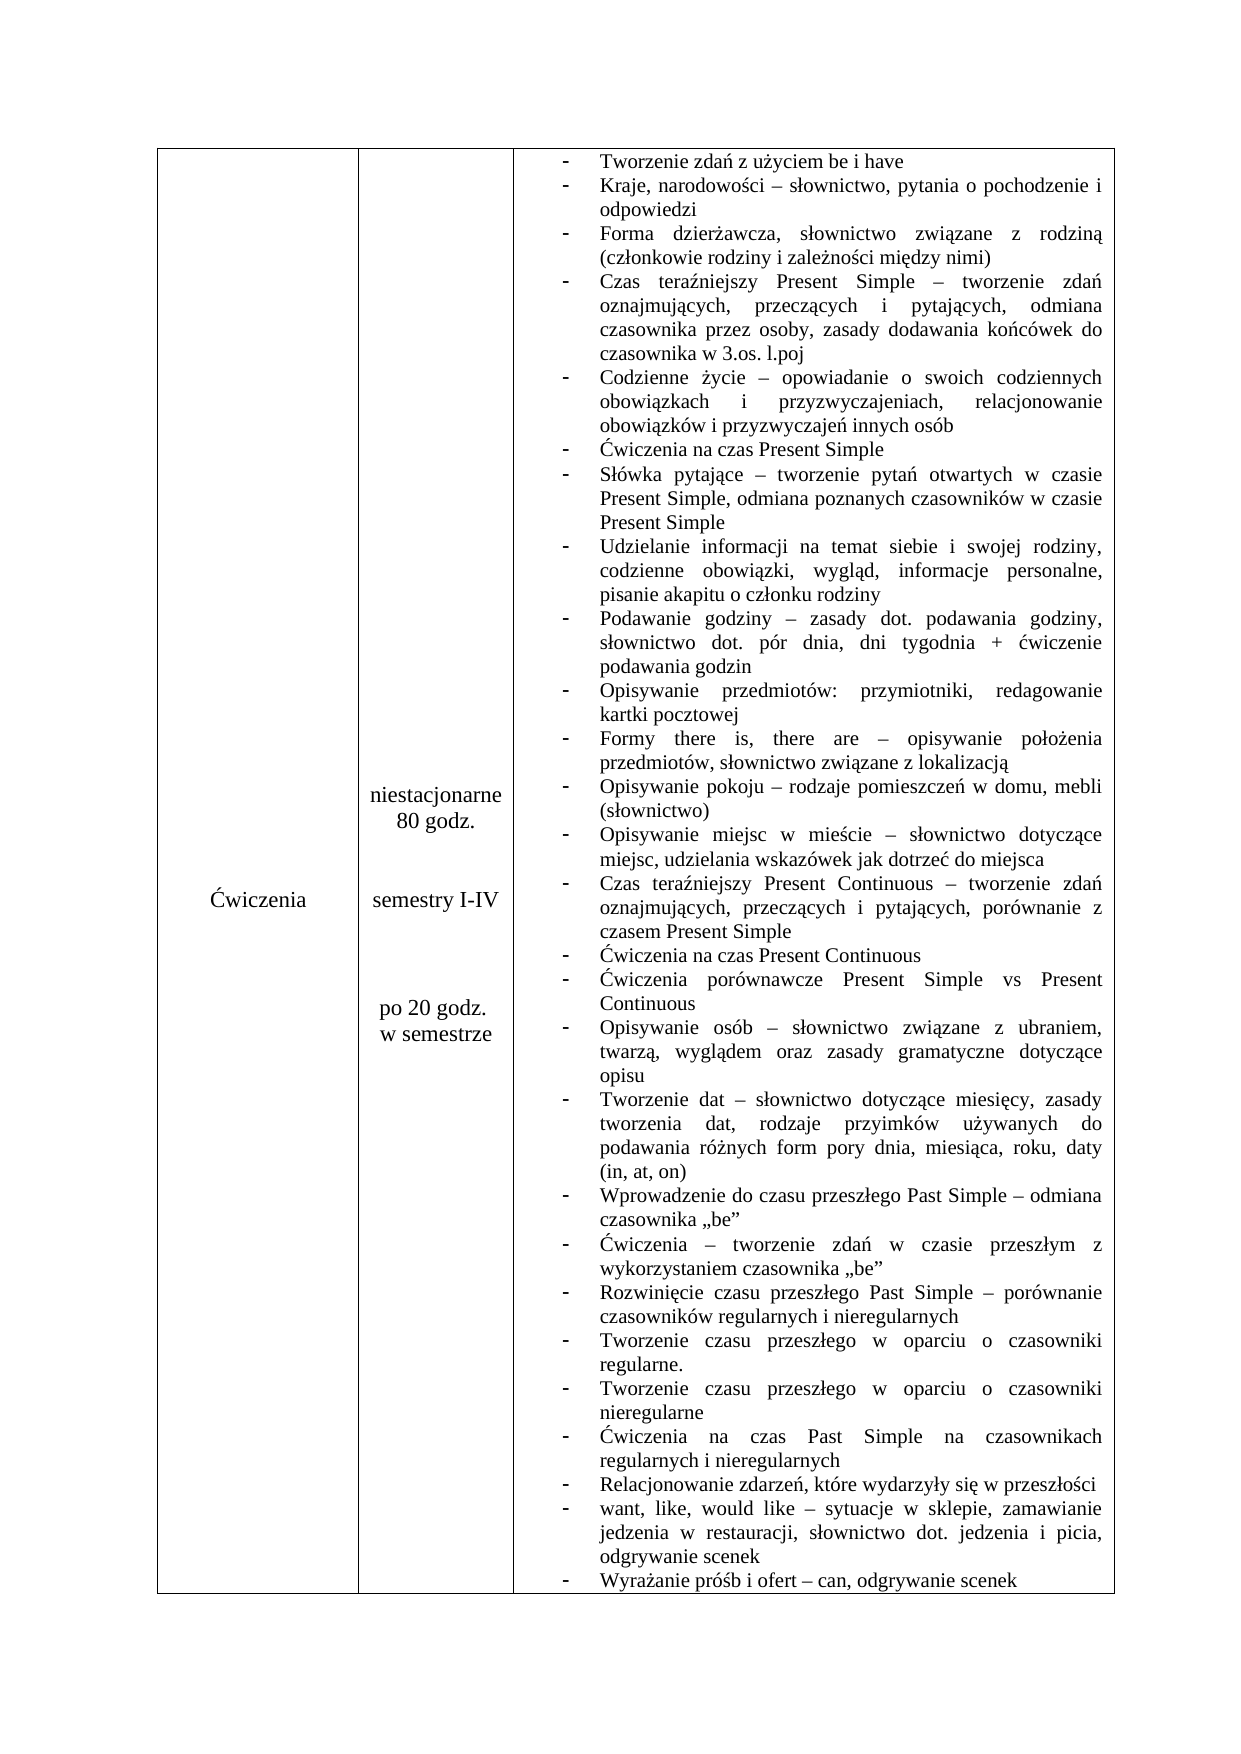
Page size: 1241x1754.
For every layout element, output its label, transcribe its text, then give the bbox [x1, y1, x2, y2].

table_cell Ćwiczenia [158, 149, 358, 1592]
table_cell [359, 149, 513, 1592]
